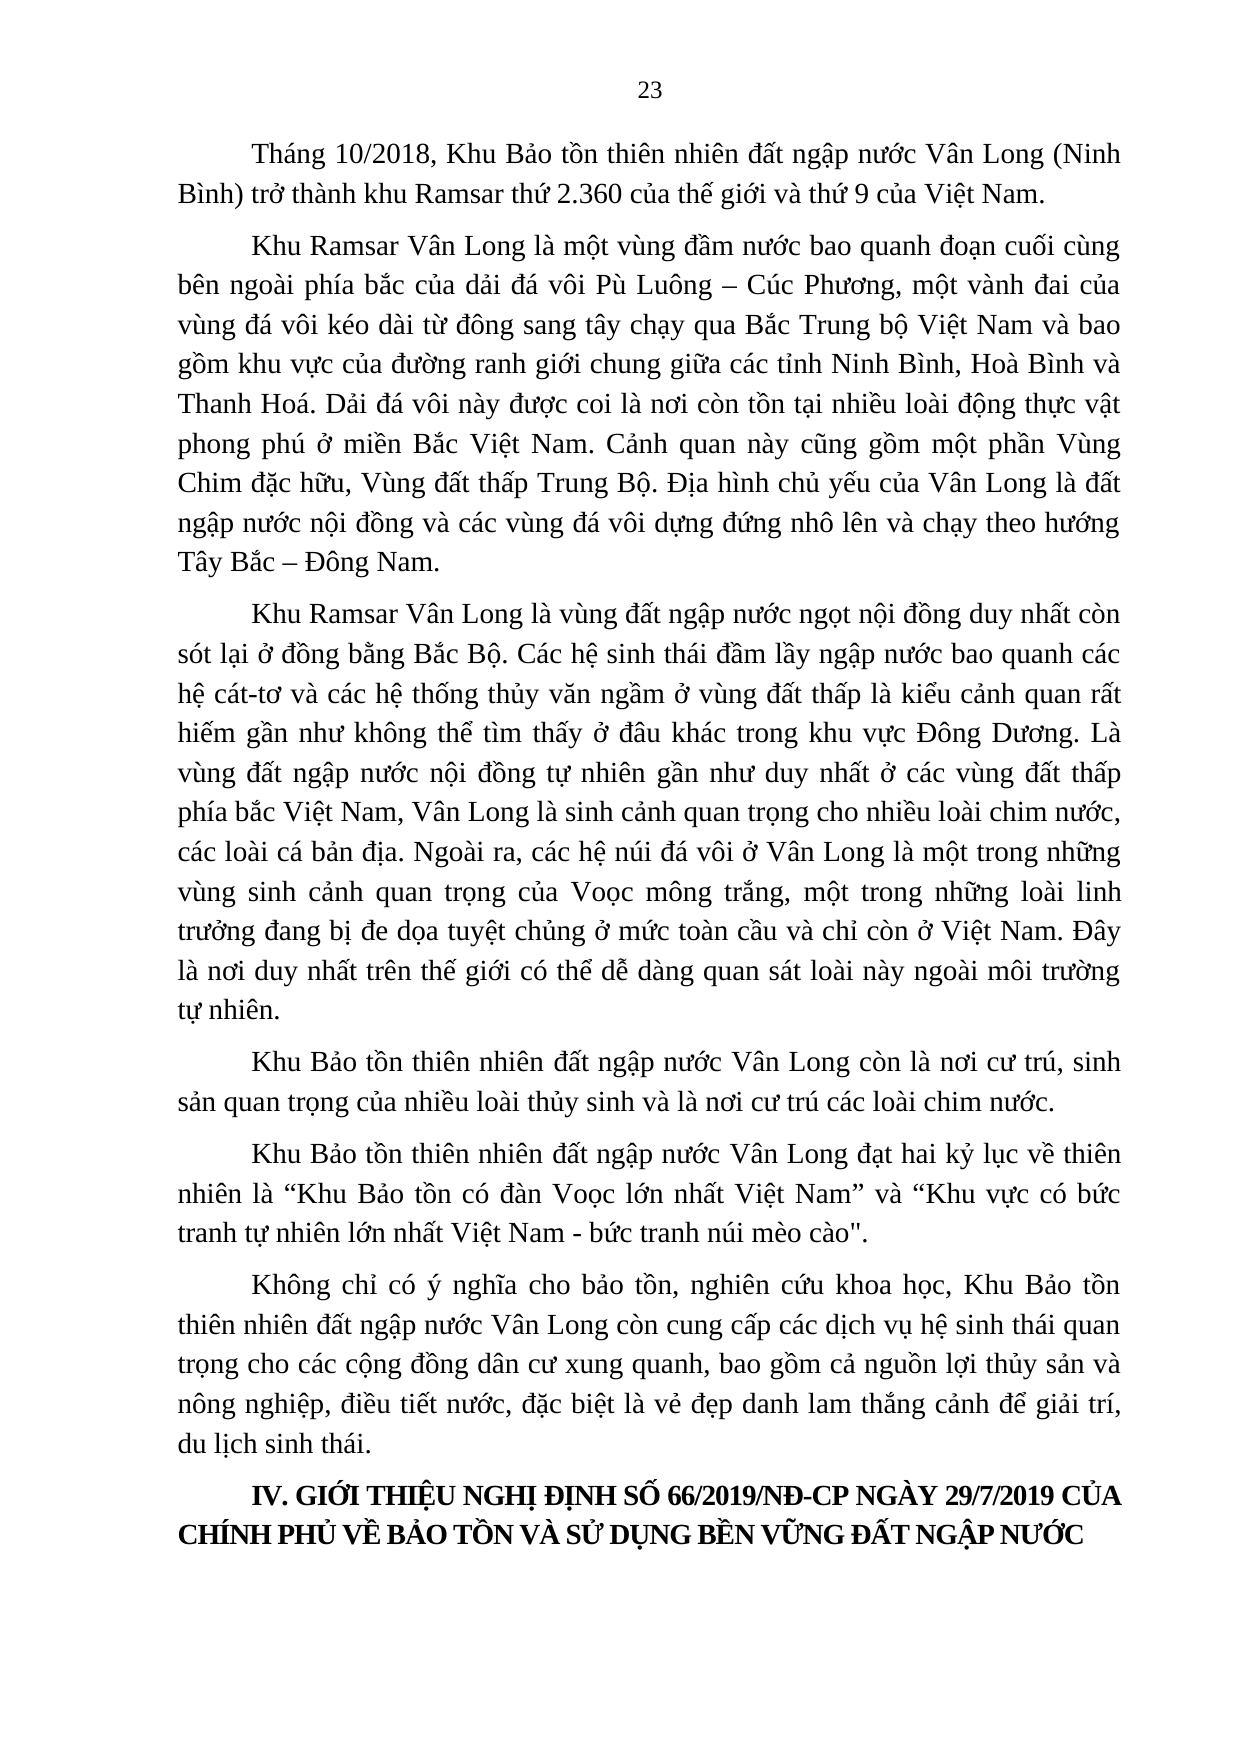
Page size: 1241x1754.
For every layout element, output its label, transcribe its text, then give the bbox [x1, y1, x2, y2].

text Không chỉ có ý nghĩa cho bảo tồn, nghiên cứu khoa học, Khu Bảo tồn thiên nhiên đất ngập nước Vân Long còn cung cấp các dịch vụ hệ sinh thái quan trọng cho các cộng đồng dân cư xung quanh, bao gồm cả nguồn lợi thủy sản và nông nghiệp, điều tiết nước, đặc biệt là vẻ đẹp danh lam thắng cảnh để giải trí, du lịch sinh thái. [177, 1263, 1122, 1461]
text Khu Bảo tồn thiên nhiên đất ngập nước Vân Long còn là nơi cư trú, sinh sản quan trọng của nhiều loài thủy sinh và là nơi cư trú các loài chim nước. [177, 1040, 1122, 1119]
text Khu Bảo tồn thiên nhiên đất ngập nước Vân Long đạt hai kỷ lục về thiên nhiên là “Khu Bảo tồn có đàn Voọc lớn nhất Việt Nam” và “Khu vực có bức tranh tự nhiên lớn nhất Việt Nam - bức tranh núi mèo cào". [177, 1132, 1122, 1251]
text IV. GIỚI THIỆU NGHỊ ĐỊNH SỐ 66/2019/NĐ-CP NGÀY 29/7/2019 CỦA CHÍNH PHỦ VỀ BẢO TỒN VÀ SỬ DỤNG BỀN VỮNG ĐẤT NGẬP NƯỚC [177, 1473, 1122, 1553]
text Khu Ramsar Vân Long là một vùng đầm nước bao quanh đoạn cuối cùng bên ngoài phía bắc của dải đá vôi Pù Luông – Cúc Phương, một vành đai của vùng đá vôi kéo dài từ đông sang tây chạy qua Bắc Trung bộ Việt Nam và bao gồm khu vực của đường ranh giới chung giữa các tỉnh Ninh Bình, Hoà Bình và Thanh Hoá. Dải đá vôi này được coi là nơi còn tồn tại nhiều loài động thực vật phong phú ở miền Bắc Việt Nam. Cảnh quan này cũng gồm một phần Vùng Chim đặc hữu, Vùng đất thấp Trung Bộ. Địa hình chủ yếu của Vân Long là đất ngập nước nội đồng và các vùng đá vôi dựng đứng nhô lên và chạy theo hướng Tây Bắc – Đông Nam. [177, 223, 1122, 580]
text Khu Ramsar Vân Long là vùng đất ngập nước ngọt nội đồng duy nhất còn sót lại ở đồng bằng Bắc Bộ. Các hệ sinh thái đầm lầy ngập nước bao quanh các hệ cát-tơ và các hệ thống thủy văn ngầm ở vùng đất thấp là kiểu cảnh quan rất hiếm gần như không thể tìm thấy ở đâu khác trong khu vực Đông Dương. Là vùng đất ngập nước nội đồng tự nhiên gần như duy nhất ở các vùng đất thấp phía bắc Việt Nam, Vân Long là sinh cảnh quan trọng cho nhiều loài chim nước, các loài cá bản địa. Ngoài ra, các hệ núi đá vôi ở Vân Long là một trong những vùng sinh cảnh quan trọng của Voọc mông trắng, một trong những loài linh trưởng đang bị đe dọa tuyệt chủng ở mức toàn cầu và chỉ còn ở Việt Nam. Đây là nơi duy nhất trên thế giới có thể dễ dàng quan sát loài này ngoài môi trường tự nhiên. [177, 592, 1122, 1028]
text Tháng 10/2018, Khu Bảo tồn thiên nhiên đất ngập nước Vân Long (Ninh Bình) trở thành khu Ramsar thứ 2.360 của thế giới và thứ 9 của Việt Nam. [177, 132, 1122, 211]
